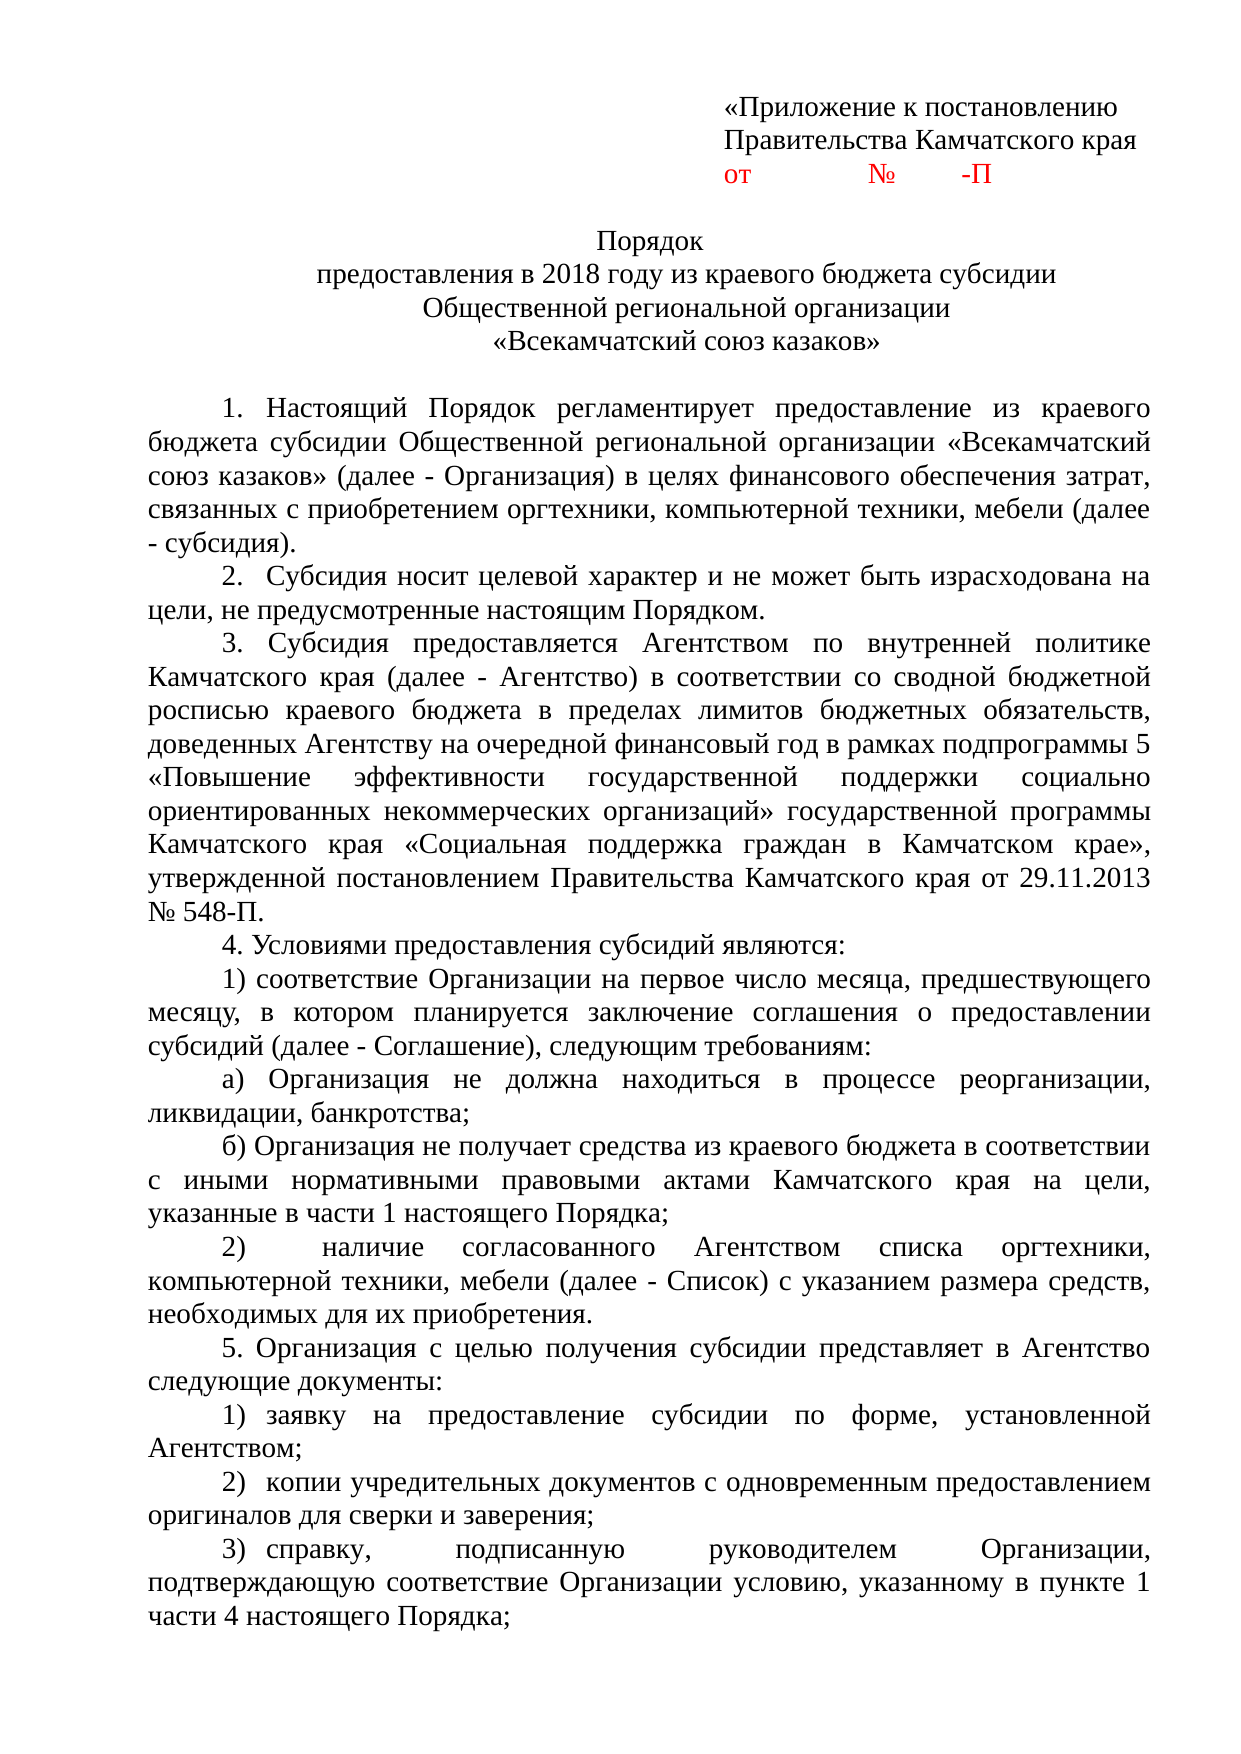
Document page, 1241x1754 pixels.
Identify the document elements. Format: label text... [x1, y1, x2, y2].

list копии учредительных документов с одновременным предоставлением оригиналов для сверки и заверения; [148, 1464, 1152, 1531]
text 3. Субсидия предоставляется Агентством по внутренней политике Камчатского края (далее - Агентство) в соответствии со сводной бюджетной росписью краевого бюджета в пределах лимитов бюджетных обязательств, доведенных Агентству на очередной финансовый год в рамках подпрограммы 5 «Повышение эффективности государственной поддержки социально ориентированных некоммерческих организаций» государственной программы Камчатского края «Социальная поддержка граждан в Камчатском крае», утвержденной постановлением Правительства Камчатского края от 29.11.2013 № 548-П. [148, 625, 1152, 927]
text предоставления в 2018 году из краевого бюджета субсидии [148, 256, 1152, 290]
text 1) соответствие Организации на первое число месяца, предшествующего месяцу, в котором планируется заключение соглашения о предоставлении субсидий (далее - Соглашение), следующим требованиям: [148, 961, 1152, 1061]
text 2) наличие согласованного Агентством списка оргтехники, компьютерной техники, мебели (далее - Список) с указанием размера средств, необходимых для их приобретения. [148, 1229, 1152, 1330]
text «Всекамчатский союз казаков» [148, 323, 1152, 357]
text Правительства Камчатского края [724, 122, 1152, 156]
text 5. Организация с целью получения субсидии представляет в Агентство следующие документы: [148, 1330, 1152, 1397]
list заявку на предоставление субсидии по форме, установленной Агентством; [148, 1397, 1152, 1464]
text б) Организация не получает средства из краевого бюджета в соответствии с иными нормативными правовыми актами Камчатского края на цели, указанные в части 1 настоящего Порядка; [148, 1128, 1152, 1229]
text Порядок [148, 223, 1152, 256]
list Настоящий Порядок регламентирует предоставление из краевого бюджета субсидии Общественной региональной организации «Всекамчатский союз казаков» (далее - Организация) в целях финансового обеспечения затрат, связанных с приобретением оргтехники, компьютерной техники, мебели (далее - субсидия). [148, 391, 1152, 558]
text Общественной региональной организации [148, 290, 1152, 323]
list справку, подписанную руководителем Организации, подтверждающую соответствие Организации условию, указанному в пункте 1 части 4 настоящего Порядка; [148, 1531, 1152, 1632]
text а) Организация не должна находиться в процессе реорганизации, ликвидации, банкротства; [148, 1061, 1152, 1128]
text «Приложение к постановлению [724, 89, 1152, 122]
text 4. Условиями предоставления субсидий являются: [148, 927, 1152, 961]
list Субсидия носит целевой характер и не может быть израсходована на цели, не предусмотренные настоящим Порядком. [148, 558, 1152, 625]
text от № -П [724, 156, 1152, 189]
